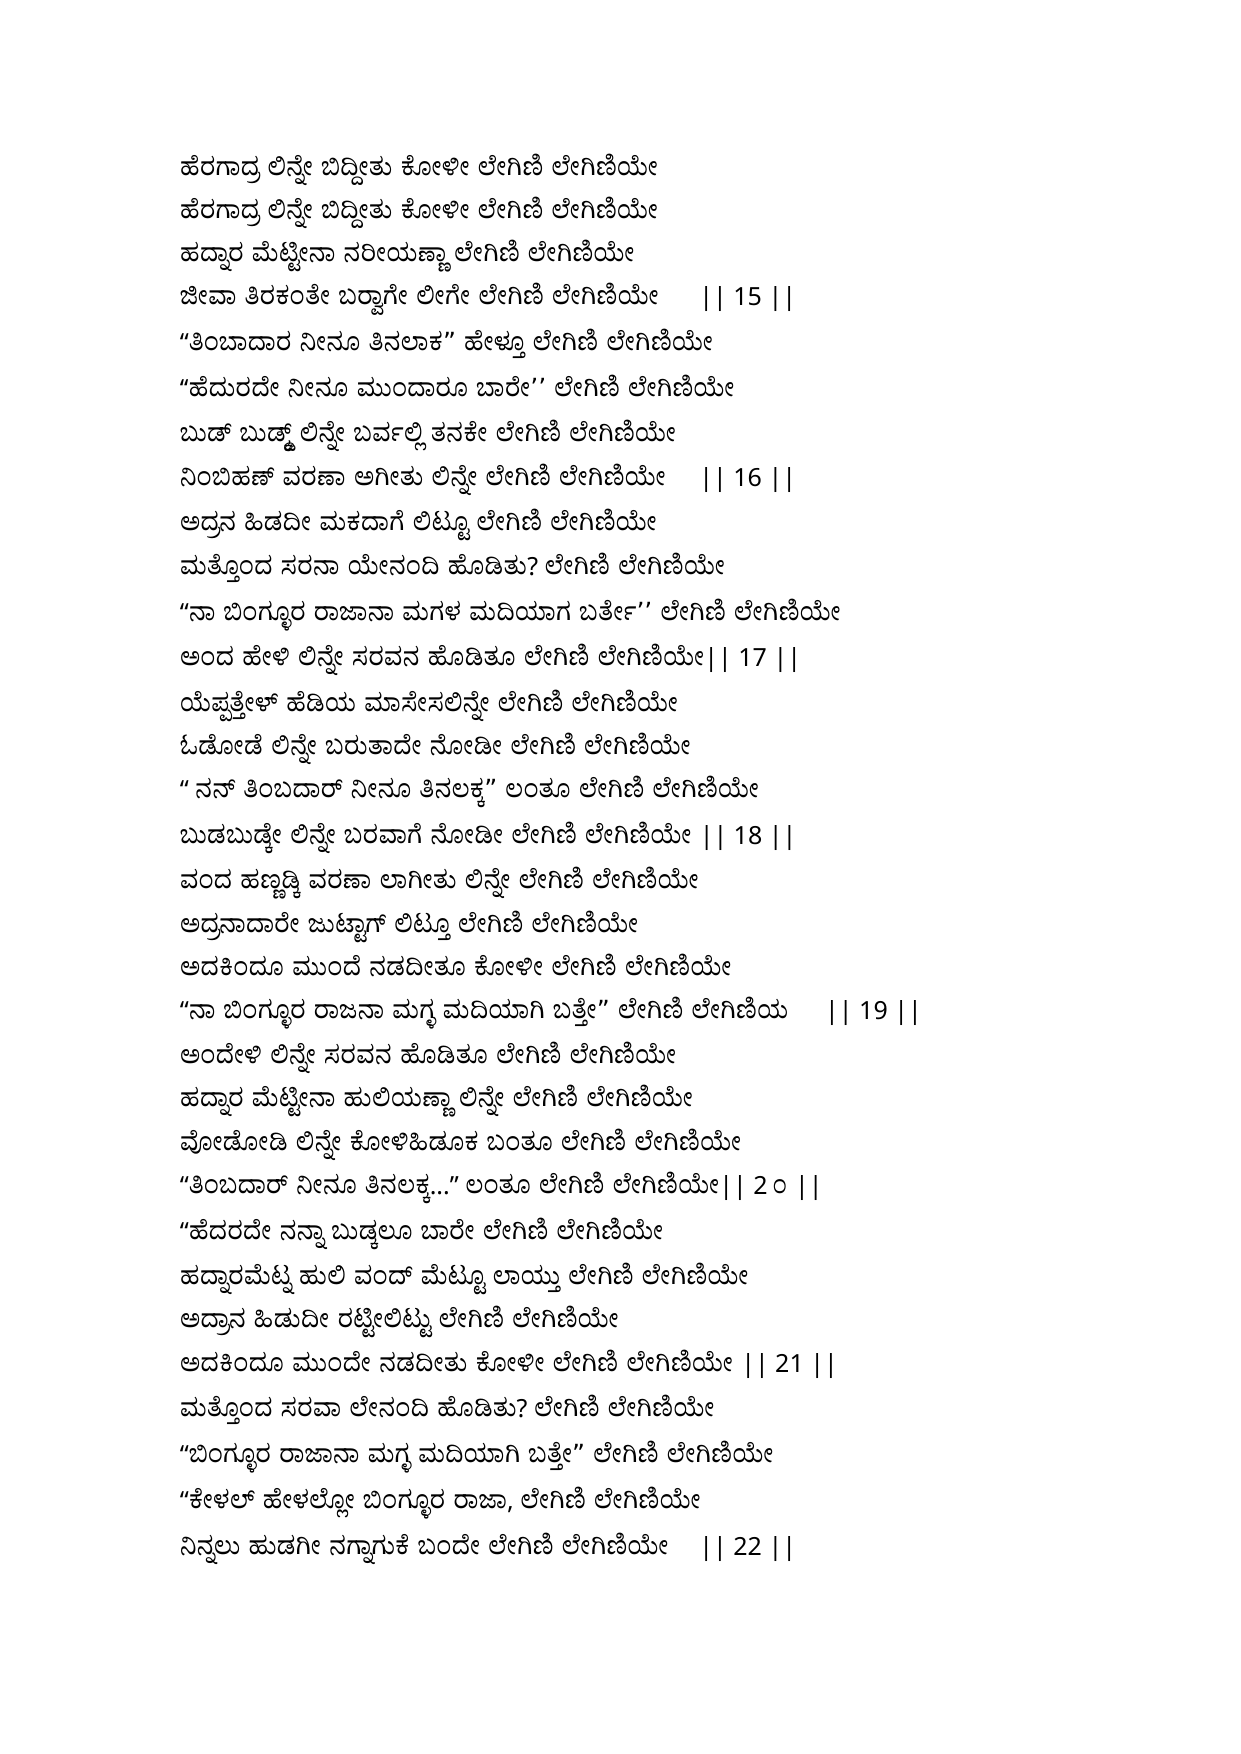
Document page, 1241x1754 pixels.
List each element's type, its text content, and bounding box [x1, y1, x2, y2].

text ‘‘ಹೆದುರದೇ ನೀನೂ ಮುಂದಾರೂ ಬಾರೇ’’ ಲೇಗಿಣಿ ಲೇಗಿಣಿಯೇ [150, 371, 1090, 405]
text “ತಿಂಬಾದಾರ ನೀನೂ ತಿನಲಾಕ” ಹೇಳ್ತೂ ಲೇಗಿಣಿ ಲೇಗಿಣಿಯೇ [150, 325, 1090, 359]
text ಅದ್ರಾನ ಹಿಡುದೀ ರಟ್ಟೀಲಿಟ್ಟು ಲೇಗಿಣಿ ಲೇಗಿಣಿಯೇ [150, 1302, 1090, 1333]
text ಓಡೋಡೆ ಲಿನ್ನೇ ಬರುತಾದೇ ನೋಡೀ ಲೇಗಿಣಿ ಲೇಗಿಣಿಯೇ [150, 729, 1090, 760]
text ಅಂದೇಳಿ ಲಿನ್ನೇ ಸರವನ ಹೊಡಿತೂ ಲೇಗಿಣಿ ಲೇಗಿಣಿಯೇ [150, 1038, 1090, 1070]
text ಯೆಪ್ಪತ್ತೇಳ್ ಹೆಡಿಯ ಮಾಸೇಸಲಿನ್ನೇ ಲೇಗಿಣಿ ಲೇಗಿಣಿಯೇ [150, 686, 1090, 717]
text ಮತ್ತೊಂದ ಸರನಾ ಯೇನಂದಿ ಹೊಡಿತು? ಲೇಗಿಣಿ ಲೇಗಿಣಿಯೇ [150, 548, 1090, 582]
text ಅದ್ರನಾದಾರೇ ಜುಟ್ಟಾಗ್ ಲಿಟ್ತೂ ಲೇಗಿಣಿ ಲೇಗಿಣಿಯೇ [150, 907, 1090, 938]
text “ಹೆದರದೇ ನನ್ನಾ ಬುಡ್ಕಲೂ ಬಾರೇ ಲೇಗಿಣಿ ಲೇಗಿಣಿಯೇ [150, 1213, 1090, 1247]
text ಹೆರಗಾದ್ರ ಲಿನ್ನೇ ಬಿದ್ದೀತು ಕೋಳೀ ಲೇಗಿಣಿ ಲೇಗಿಣಿಯೇ [150, 150, 1090, 181]
text ಬುಡಬುಡ್ಕೇ ಲಿನ್ನೇ ಬರವಾಗೆ ನೋಡೀ ಲೇಗಿಣಿ ಲೇಗಿಣಿಯೇ || 18 || [150, 818, 1090, 852]
text ನಿನ್ನಲು ಹುಡಗೀ ನಗ್ನಾಗುಕೆ ಬಂದೇ ಲೇಗಿಣಿ ಲೇಗಿಣಿಯೇ || 22 || [150, 1529, 1090, 1563]
text ಅಂದ ಹೇಳಿ ಲಿನ್ನೇ ಸರವನ ಹೊಡಿತೂ ಲೇಗಿಣಿ ಲೇಗಿಣಿಯೇ || 17 || [150, 640, 1090, 674]
text ವೋಡೋಡಿ ಲಿನ್ನೇ ಕೋಳಿಹಿಡೂಕ ಬಂತೂ ಲೇಗಿಣಿ ಲೇಗಿಣಿಯೇ [150, 1124, 1090, 1156]
text “ತಿಂಬದಾರ್ ನೀನೂ ತಿನಲಕ್ಕ...” ಲಂತೂ ಲೇಗಿಣಿ ಲೇಗಿಣಿಯೇ || 2೦ || [150, 1168, 1090, 1202]
text ಬುಡ್ ಬುಡ್ಡ್ಕ್ ಲಿನ್ನೇ ಬರ್ವಲ್ಲಿ ತನಕೇ ಲೇಗಿಣಿ ಲೇಗಿಣಿಯೇ [150, 417, 1090, 448]
text ಅದಕಿಂದೂ ಮುಂದೇ ನಡದೀತು ಕೋಳೀ ಲೇಗಿಣಿ ಲೇಗಿಣಿಯೇ || 21 || [150, 1345, 1090, 1379]
text “ ನನ್ ತಿಂಬದಾರ್ ನೀನೂ ತಿನಲಕ್ಕ” ಲಂತೂ ಲೇಗಿಣಿ ಲೇಗಿಣಿಯೇ [150, 772, 1090, 806]
text ಹದ್ನಾರಮೆಟ್ನ ಹುಲಿ ವಂದ್ ಮೆಟ್ಟೂ ಲಾಯ್ತು ಲೇಗಿಣಿ ಲೇಗಿಣಿಯೇ [150, 1259, 1090, 1291]
text “ಕೇಳಲ್ ಹೇಳಲ್ಲೋ ಬಿಂಗ್ಳೂರ ರಾಜಾ, ಲೇಗಿಣಿ ಲೇಗಿಣಿಯೇ [150, 1483, 1090, 1517]
text “ಬಿಂಗ್ಳೂರ ರಾಜಾನಾ ಮಗ್ಳ ಮದಿಯಾಗಿ ಬತ್ತೇ” ಲೇಗಿಣಿ ಲೇಗಿಣಿಯೇ [150, 1437, 1090, 1471]
text ಅದ್ರನ ಹಿಡದೀ ಮಕದಾಗೆ ಲಿಟ್ಟೂ ಲೇಗಿಣಿ ಲೇಗಿಣಿಯೇ [150, 505, 1090, 537]
text ಮತ್ತೊಂದ ಸರವಾ ಲೇನಂದಿ ಹೊಡಿತು? ಲೇಗಿಣಿ ಲೇಗಿಣಿಯೇ [150, 1391, 1090, 1425]
text ನಿಂಬಿಹಣ್ ವರಣಾ ಅಗೀತು ಲಿನ್ನೇ ಲೇಗಿಣಿ ಲೇಗಿಣಿಯೇ || 16 || [150, 459, 1090, 494]
text ಜೀವಾ ತಿರಕಂತೇ ಬರ್‍ವಾಗೇ ಲೀಗೇ ಲೇಗಿಣಿ ಲೇಗಿಣಿಯೇ || 15 || [150, 279, 1090, 313]
text ವಂದ ಹಣ್ಣಡ್ಕಿ ವರಣಾ ಲಾಗೀತು ಲಿನ್ನೇ ಲೇಗಿಣಿ ಲೇಗಿಣಿಯೇ [150, 864, 1090, 895]
text ಅದಕಿಂದೂ ಮುಂದೆ ನಡದೀತೂ ಕೋಳೀ ಲೇಗಿಣಿ ಲೇಗಿಣಿಯೇ [150, 950, 1090, 981]
text “ನಾ ಬಿಂಗ್ಳೂರ ರಾಜಾನಾ ಮಗಳ ಮದಿಯಾಗ ಬರ್ತೇ’’ ಲೇಗಿಣಿ ಲೇಗಿಣಿಯೇ [150, 594, 1090, 628]
text ಹದ್ನಾರ ಮೆಟ್ಟೀನಾ ನರೀಯಣ್ಣಾ ಲೇಗಿಣಿ ಲೇಗಿಣಿಯೇ [150, 236, 1090, 267]
text ಹೆರಗಾದ್ರ ಲಿನ್ನೇ ಬಿದ್ದೀತು ಕೋಳೀ ಲೇಗಿಣಿ ಲೇಗಿಣಿಯೇ [150, 193, 1090, 224]
text “ನಾ ಬಿಂಗ್ಳೂರ ರಾಜನಾ ಮಗ್ಳ ಮದಿಯಾಗಿ ಬತ್ತೇ” ಲೇಗಿಣಿ ಲೇಗಿಣಿಯ || 19 || [150, 993, 1090, 1027]
text ಹದ್ನಾರ ಮೆಟ್ಟೀನಾ ಹುಲಿಯಣ್ಣಾ ಲಿನ್ನೇ ಲೇಗಿಣಿ ಲೇಗಿಣಿಯೇ [150, 1082, 1090, 1113]
